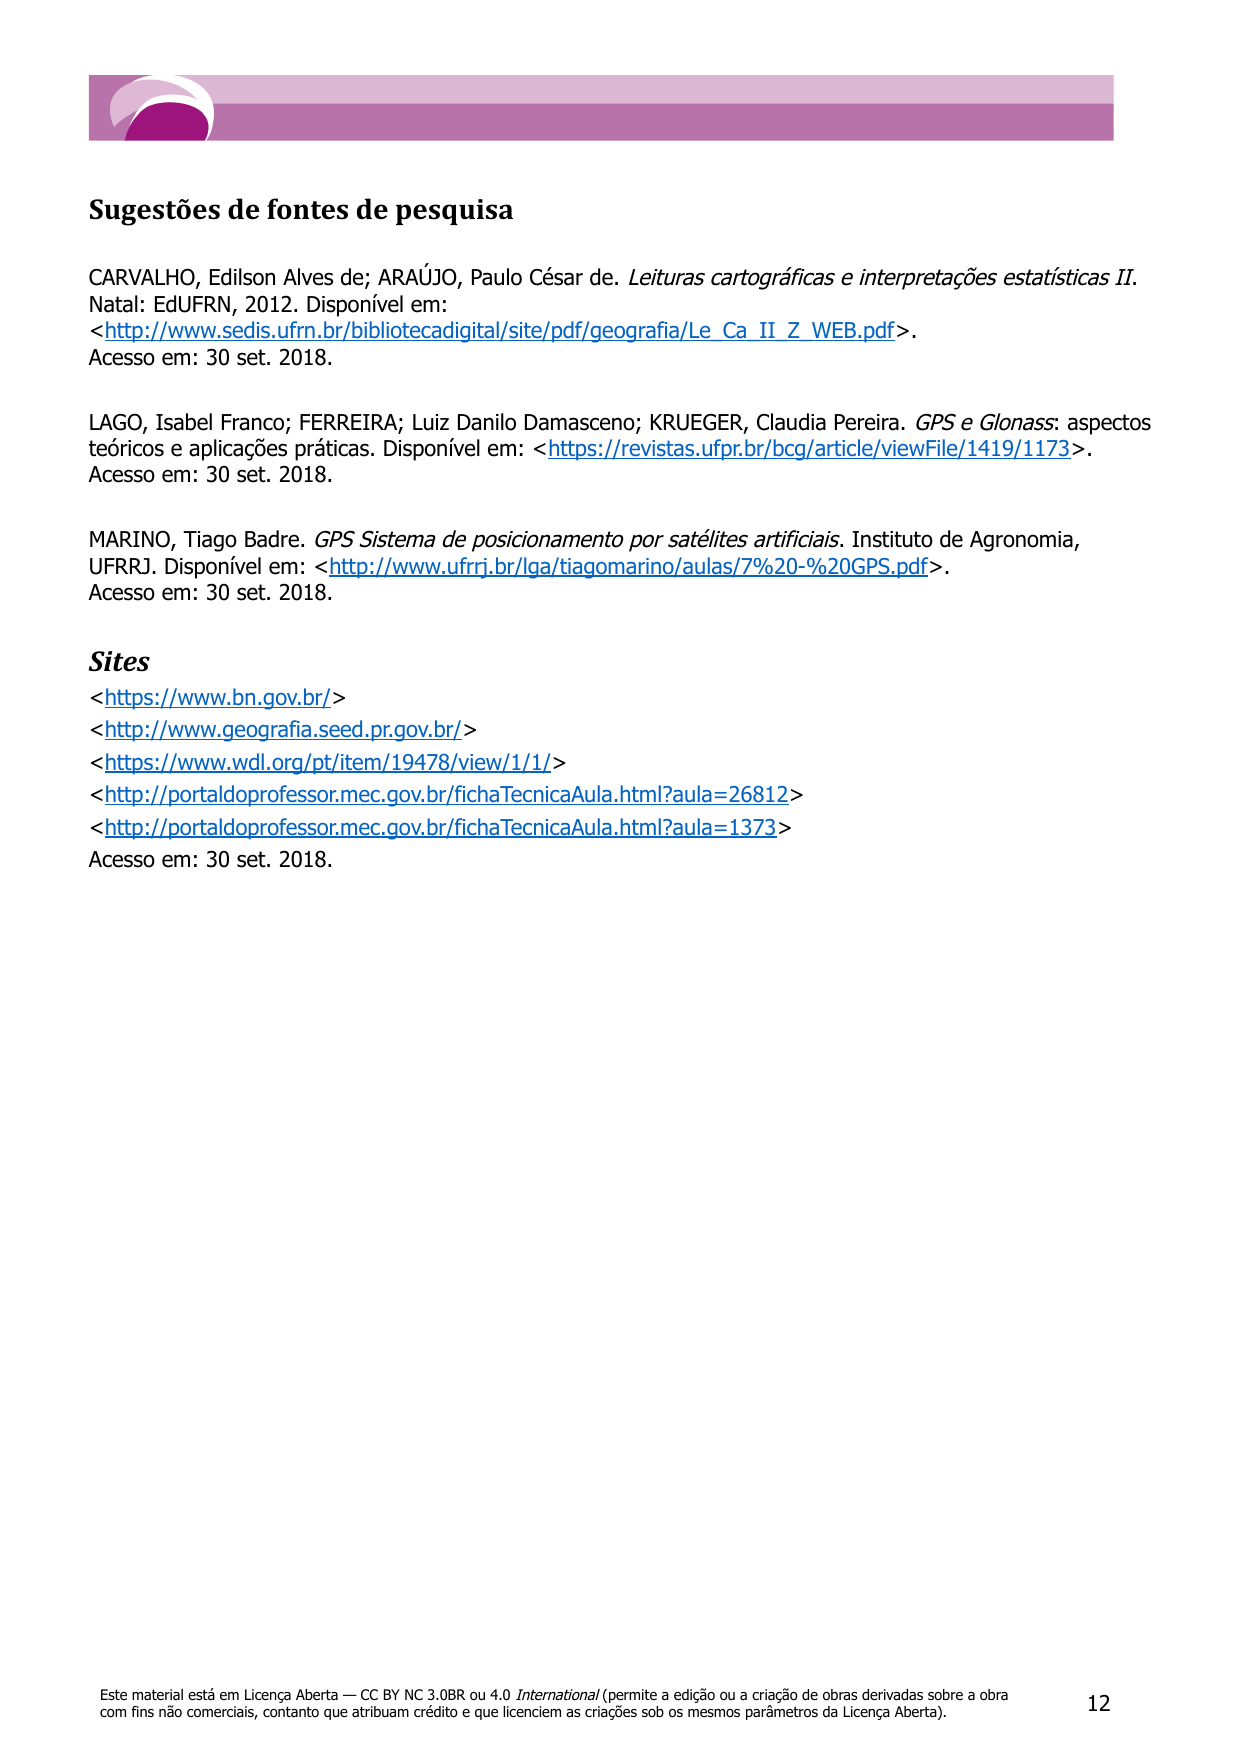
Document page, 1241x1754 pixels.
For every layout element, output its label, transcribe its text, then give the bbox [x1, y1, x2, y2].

text <https://www.wdl.org/pt/item/19478/view/1/1/> [89, 748, 1152, 775]
text Sites [89, 643, 1152, 678]
text LAGO, Isabel Franco; FERREIRA; Luiz Danilo Damasceno; KRUEGER, Claudia Pereira. GPS e Glonass: aspectos teóricos e aplicações práticas. Disponível em: <https://revistas.ufpr.br/bcg/article/viewFile/1419/1173>. Acesso em: 30 set. 2018. [89, 408, 1152, 487]
text <https://www.bn.gov.br/> [89, 683, 1152, 710]
text CARVALHO, Edilson Alves de; ARAÚJO, Paulo César de. Leituras cartográficas e interpretações estatísticas II. Natal: EdUFRN, 2012. Disponível em: <http://www.sedis.ufrn.br/bibliotecadigital/site/pdf/geografia/Le_Ca_II_Z_WEB.pdf>. Acesso em: 30 set. 2018. [89, 264, 1152, 370]
text <http://portaldoprofessor.mec.gov.br/fichaTecnicaAula.html?aula=1373> [89, 813, 1152, 839]
text <http://portaldoprofessor.mec.gov.br/fichaTecnicaAula.html?aula=26812> [89, 781, 1152, 807]
text MARINO, Tiago Badre. GPS Sistema de posicionamento por satélites artificiais. Instituto de Agronomia, UFRRJ. Disponível em: <http://www.ufrrj.br/lga/tiagomarino/aulas/7%20-%20GPS.pdf>. Acesso em: 30 set. 2018. [89, 526, 1152, 605]
text <http://www.geografia.seed.pr.gov.br/> [89, 716, 1152, 742]
text Sugestões de fontes de pesquisa [89, 191, 1152, 226]
picture [88, 75, 1114, 153]
text Acesso em: 30 set. 2018. [89, 846, 1152, 872]
